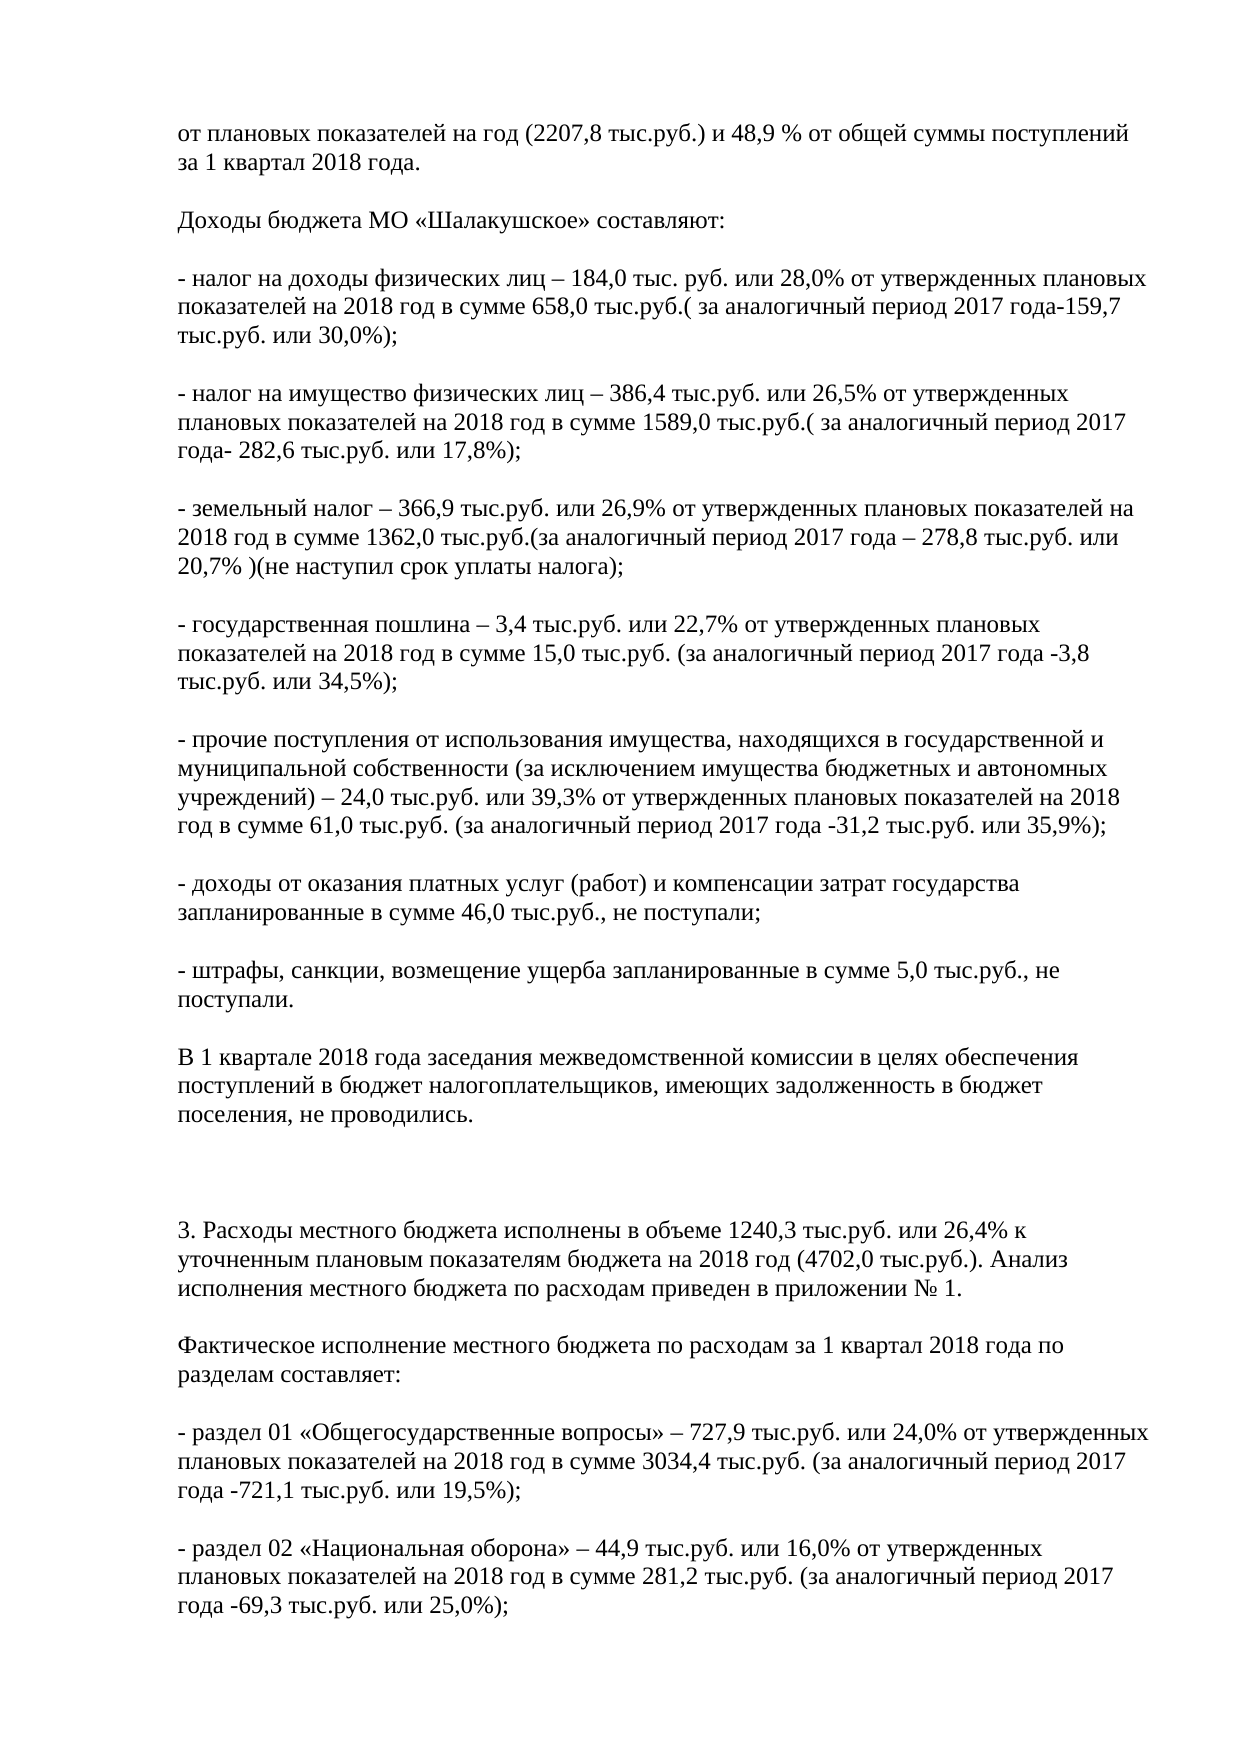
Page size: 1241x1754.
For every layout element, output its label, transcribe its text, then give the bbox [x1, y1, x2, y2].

text - земельный налог – 366,9 тыс.руб. или 26,9% от утвержденных плановых показателей на 2018 год в сумме 1362,0 тыс.руб.(за аналогичный период 2017 года – 278,8 тыс.руб. или 20,7% )(не наступил срок уплаты налога); [177, 493, 1152, 580]
text - доходы от оказания платных услуг (работ) и компенсации затрат государства запланированные в сумме 46,0 тыс.руб., не поступали; [177, 868, 1152, 926]
text Доходы бюджета МО «Шалакушское» составляют: [177, 205, 1152, 233]
text - прочие поступления от использования имущества, находящихся в государственной и муниципальной собственности (за исключением имущества бюджетных и автономных учреждений) – 24,0 тыс.руб. или 39,3% от утвержденных плановых показателей на 2018 год в сумме 61,0 тыс.руб. (за аналогичный период 2017 года -31,2 тыс.руб. или 35,9%); [177, 724, 1152, 839]
text - налог на доходы физических лиц – 184,0 тыс. руб. или 28,0% от утвержденных плановых показателей на 2018 год в сумме 658,0 тыс.руб.( за аналогичный период 2017 года-159,7 тыс.руб. или 30,0%); [177, 263, 1152, 349]
text - налог на имущество физических лиц – 386,4 тыс.руб. или 26,5% от утвержденных плановых показателей на 2018 год в сумме 1589,0 тыс.руб.( за аналогичный период 2017 года- 282,6 тыс.руб. или 17,8%); [177, 378, 1152, 464]
text - раздел 02 «Национальная оборона» – 44,9 тыс.руб. или 16,0% от утвержденных плановых показателей на 2018 год в сумме 281,2 тыс.руб. (за аналогичный период 2017 года -69,3 тыс.руб. или 25,0%); [177, 1533, 1152, 1619]
text - штрафы, санкции, возмещение ущерба запланированные в сумме 5,0 тыс.руб., не поступали. [177, 955, 1152, 1013]
text - государственная пошлина – 3,4 тыс.руб. или 22,7% от утвержденных плановых показателей на 2018 год в сумме 15,0 тыс.руб. (за аналогичный период 2017 года -3,8 тыс.руб. или 34,5%); [177, 609, 1152, 695]
text - раздел 01 «Общегосударственные вопросы» – 727,9 тыс.руб. или 24,0% от утвержденных плановых показателей на 2018 год в сумме 3034,4 тыс.руб. (за аналогичный период 2017 года -721,1 тыс.руб. или 19,5%); [177, 1417, 1152, 1503]
text В 1 квартале 2018 года заседания межведомственной комиссии в целях обеспечения поступлений в бюджет налогоплательщиков, имеющих задолженность в бюджет поселения, не проводились. [177, 1042, 1152, 1128]
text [177, 118, 1152, 176]
text 3. Расходы местного бюджета исполнены в объеме 1240,3 тыс.руб. или 26,4% к уточненным плановым показателям бюджета на 2018 год (4702,0 тыс.руб.). Анализ исполнения местного бюджета по расходам приведен в приложении № 1. [177, 1215, 1152, 1301]
text Фактическое исполнение местного бюджета по расходам за 1 квартал 2018 года по разделам составляет: [177, 1331, 1152, 1388]
